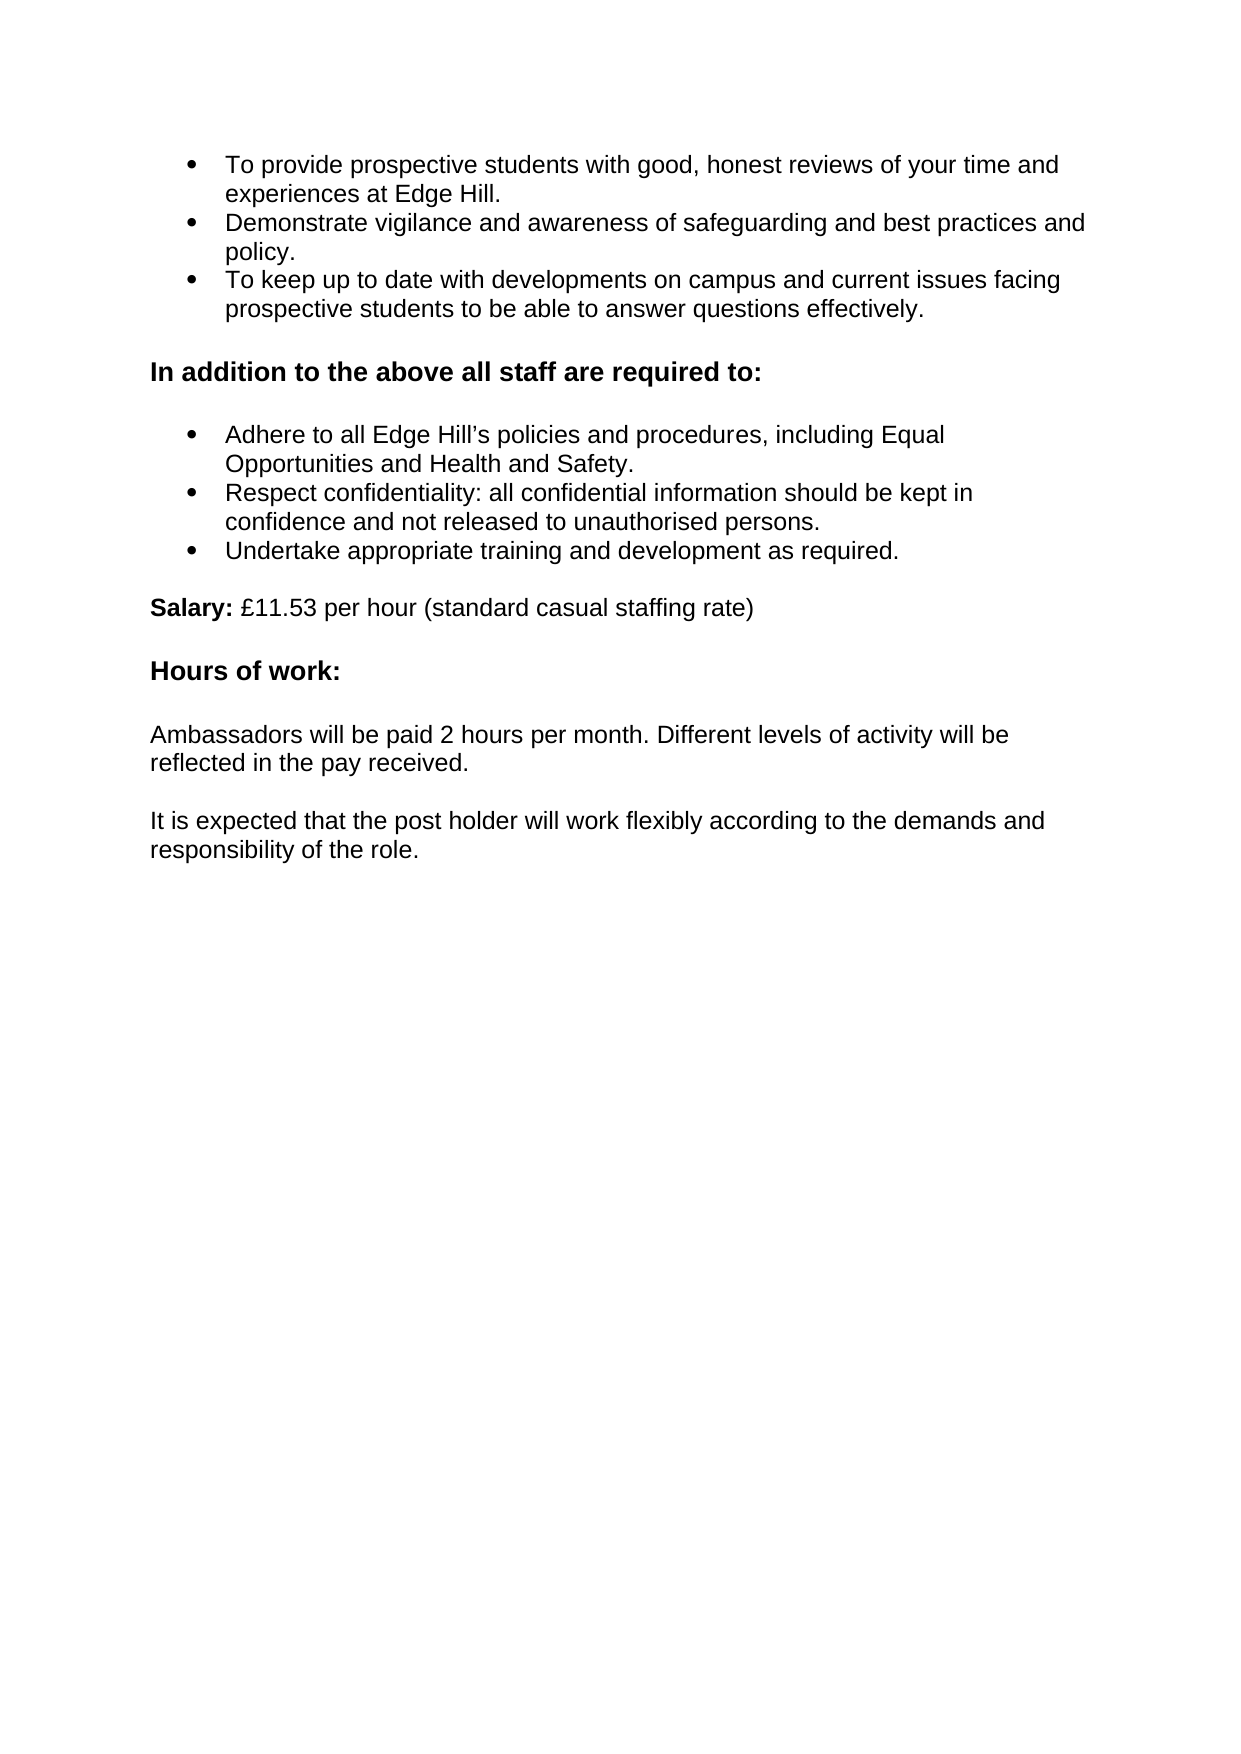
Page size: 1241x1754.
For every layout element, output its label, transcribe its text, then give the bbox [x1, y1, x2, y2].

list Demonstrate vigilance and awareness of safeguarding and best practices and policy. [187, 208, 1090, 265]
text It is expected that the post holder will work flexibly according to the demands and responsibility of the role. [150, 806, 1090, 863]
subtitle Hours of work: [150, 655, 1090, 686]
list To provide prospective students with good, honest reviews of your time and experiences at Edge Hill. [187, 150, 1090, 208]
list Respect confidentiality: all confidential information should be kept in confidence and not released to unauthorised persons. [187, 478, 1090, 536]
list Adhere to all Edge Hill’s policies and procedures, including Equal Opportunities and Health and Safety. [187, 420, 1090, 478]
text Salary: £11.53 per hour (standard casual staffing rate) [150, 593, 1090, 622]
list Undertake appropriate training and development as required. [187, 536, 1090, 564]
list To keep up to date with developments on campus and current issues facing prospective students to be able to answer questions effectively. [187, 265, 1090, 323]
text Ambassadors will be paid 2 hours per month. Different levels of activity will be reflected in the pay received. [150, 719, 1090, 777]
subtitle In addition to the above all staff are required to: [150, 356, 1090, 387]
